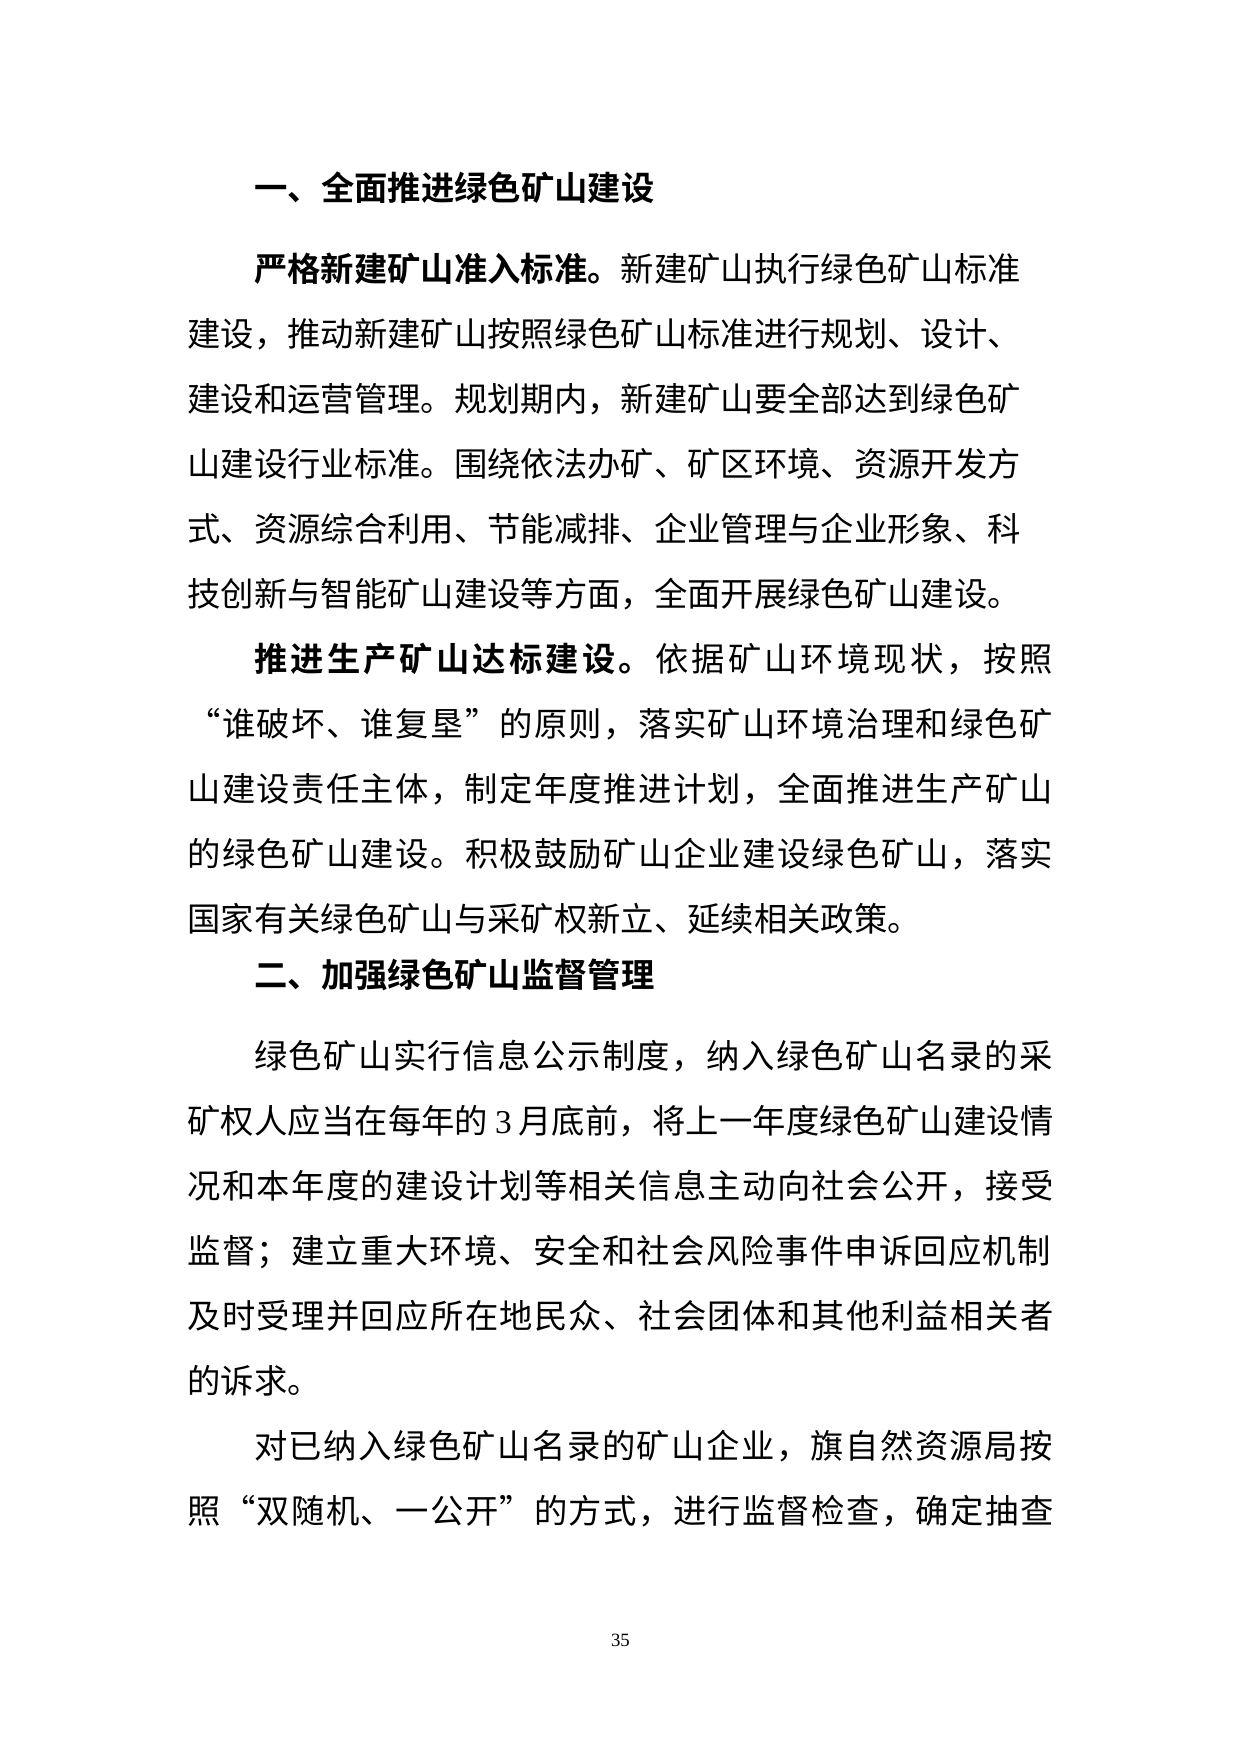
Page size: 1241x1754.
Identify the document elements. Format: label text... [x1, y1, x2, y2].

text 一、全面推进绿色矿山建设 [187, 162, 1053, 210]
text 推进生产矿山达标建设。依据矿山环境现状，按照“谁破坏、谁复垦”的原则，落实矿山环境治理和绿色矿山建设责任主体，制定年度推进计划，全面推进生产矿山的绿色矿山建设。积极鼓励矿山企业建设绿色矿山，落实国家有关绿色矿山与采矿权新立、延续相关政策。 [187, 624, 1053, 949]
text 二、加强绿色矿山监督管理 [187, 949, 1053, 997]
text 绿色矿山实行信息公示制度，纳入绿色矿山名录的采矿权人应当在每年的3月底前，将上一年度绿色矿山建设情况和本年度的建设计划等相关信息主动向社会公开，接受监督；建立重大环境、安全和社会风险事件申诉回应机制，及时受理并回应所在地民众、社会团体和其他利益相关者的诉求。 [187, 1022, 1053, 1412]
text 严格新建矿山准入标准。新建矿山执行绿色矿山标准建设，推动新建矿山按照绿色矿山标准进行规划、设计、建设和运营管理。规划期内，新建矿山要全部达到绿色矿山建设行业标准。围绕依法办矿、矿区环境、资源开发方式、资源综合利用、节能减排、企业管理与企业形象、科技创新与智能矿山建设等方面，全面开展绿色矿山建设。 [187, 234, 1053, 624]
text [187, 1412, 1053, 1542]
